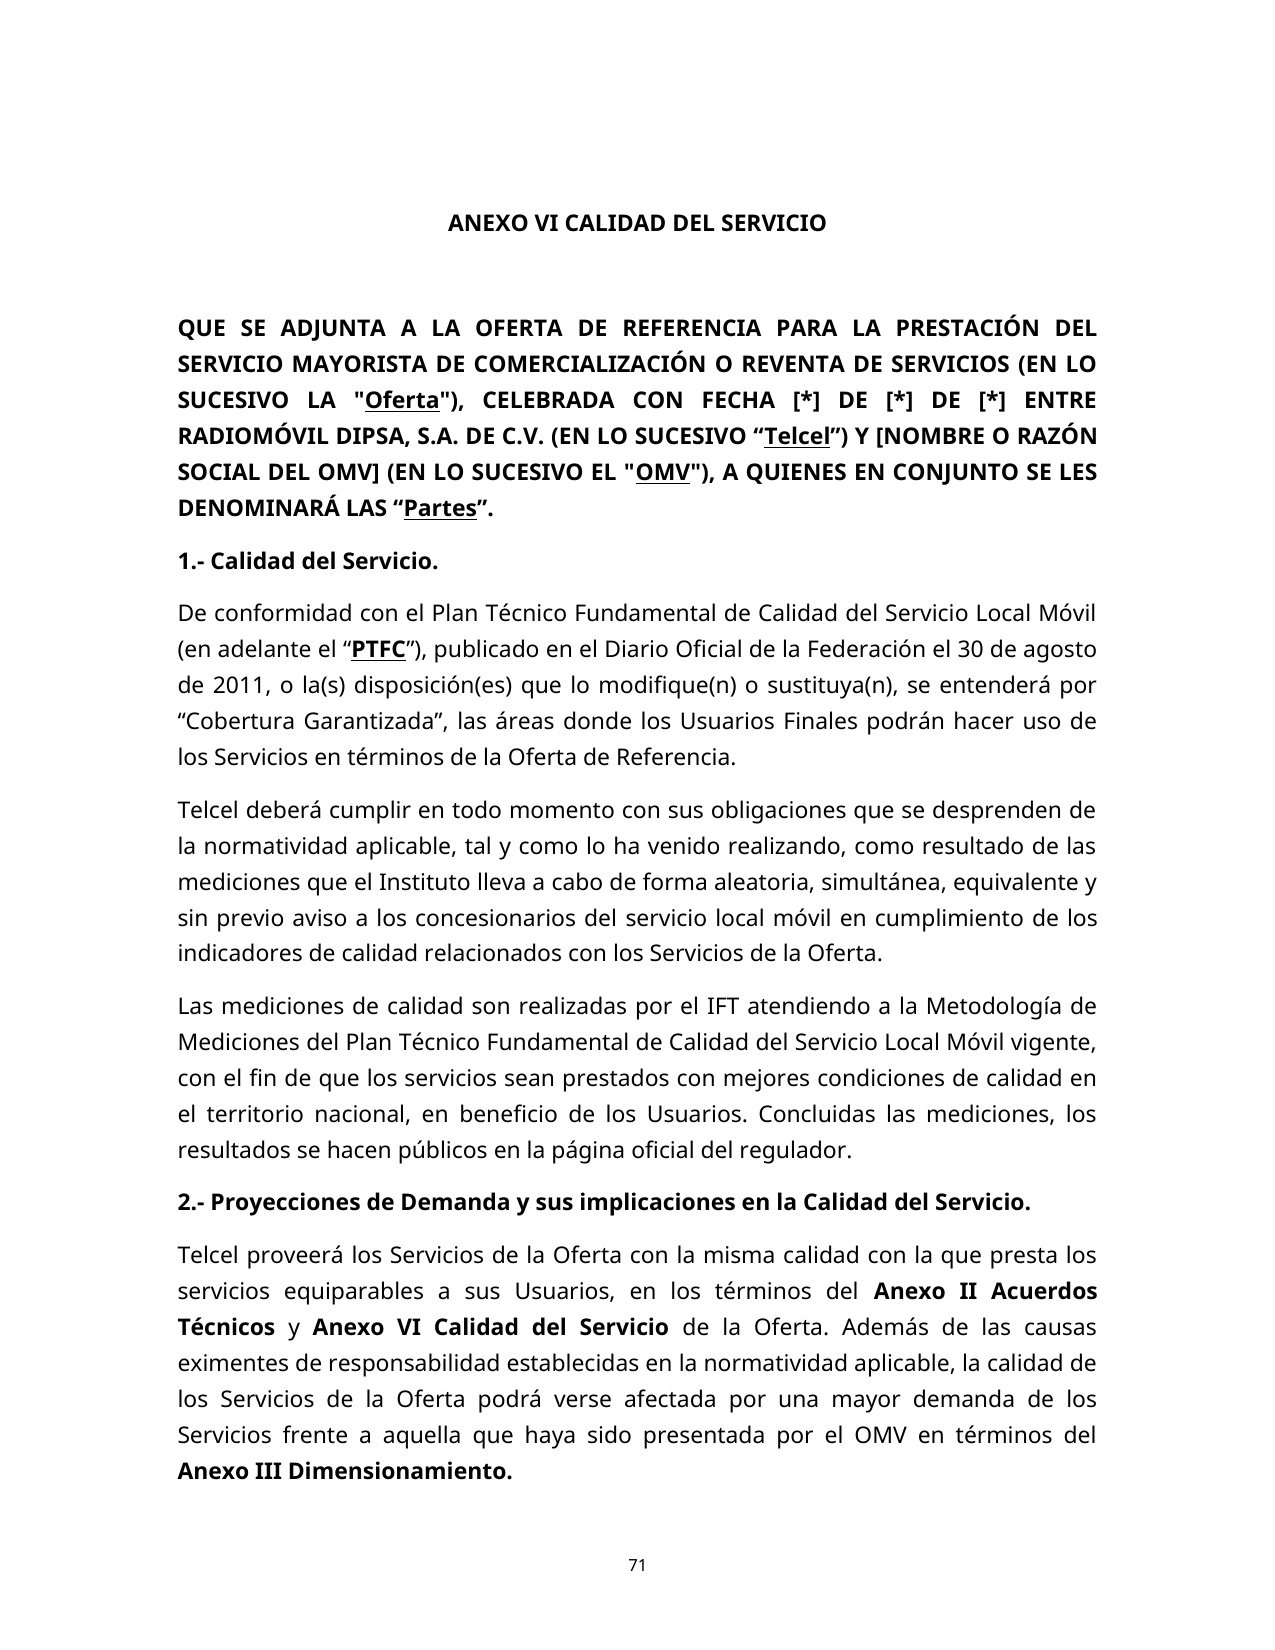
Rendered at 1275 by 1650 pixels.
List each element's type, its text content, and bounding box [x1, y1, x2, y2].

text Telcel proveerá los Servicios de la Oferta con la misma calidad con la que presta los servicios equiparables a sus Usuarios, en los términos del Anexo II Acuerdos Técnicos y Anexo VI Calidad del Servicio de la Oferta. Además de las causas eximentes de responsabilidad establecidas en la normatividad aplicable, la calidad de los Servicios de la Oferta podrá verse afectada por una mayor demanda de los Servicios frente a aquella que haya sido presentada por el OMV en términos del Anexo III Dimensionamiento. [177, 1239, 1098, 1486]
text 1.- Calidad del Servicio. [177, 545, 1098, 576]
text Telcel deberá cumplir en todo momento con sus obligaciones que se desprenden de la normatividad aplicable, tal y como lo ha venido realizando, como resultado de las mediciones que el Instituto lleva a cabo de forma aleatoria, simultánea, equivalente y sin previo aviso a los concesionarios del servicio local móvil en cumplimiento de los indicadores de calidad relacionados con los Servicios de la Oferta. [177, 794, 1098, 969]
text De conformidad con el Plan Técnico Fundamental de Calidad del Servicio Local Móvil (en adelante el “PTFC”), publicado en el Diario Oficial de la Federación el 30 de agosto de 2011, o la(s) disposición(es) que lo modifique(n) o sustituya(n), se entenderá por “Cobertura Garantizada”, las áreas donde los Usuarios Finales podrán hacer uso de los Servicios en términos de la Oferta de Referencia. [177, 597, 1098, 772]
text QUE SE ADJUNTA A LA OFERTA DE REFERENCIA PARA LA PRESTACIÓN DEL SERVICIO MAYORISTA DE COMERCIALIZACIÓN O REVENTA DE SERVICIOS (EN LO SUCESIVO LA "Oferta"), CELEBRADA CON FECHA [*] DE [*] DE [*] ENTRE RADIOMÓVIL DIPSA, S.A. DE C.V. (EN LO SUCESIVO “Telcel”) Y [NOMBRE O RAZÓN SOCIAL DEL OMV] (EN LO SUCESIVO EL "OMV"), A QUIENES EN CONJUNTO SE LES DENOMINARÁ LAS “Partes”. [177, 312, 1098, 523]
text Las mediciones de calidad son realizadas por el IFT atendiendo a la Metodología de Mediciones del Plan Técnico Fundamental de Calidad del Servicio Local Móvil vigente, con el fin de que los servicios sean prestados con mejores condiciones de calidad en el territorio nacional, en beneficio de los Usuarios. Concluidas las mediciones, los resultados se hacen públicos en la página oficial del regulador. [177, 990, 1098, 1165]
text 2.- Proyecciones de Demanda y sus implicaciones en la Calidad del Servicio. [177, 1186, 1098, 1218]
subtitle ANEXO VI CALIDAD DEL SERVICIO [177, 207, 1098, 238]
